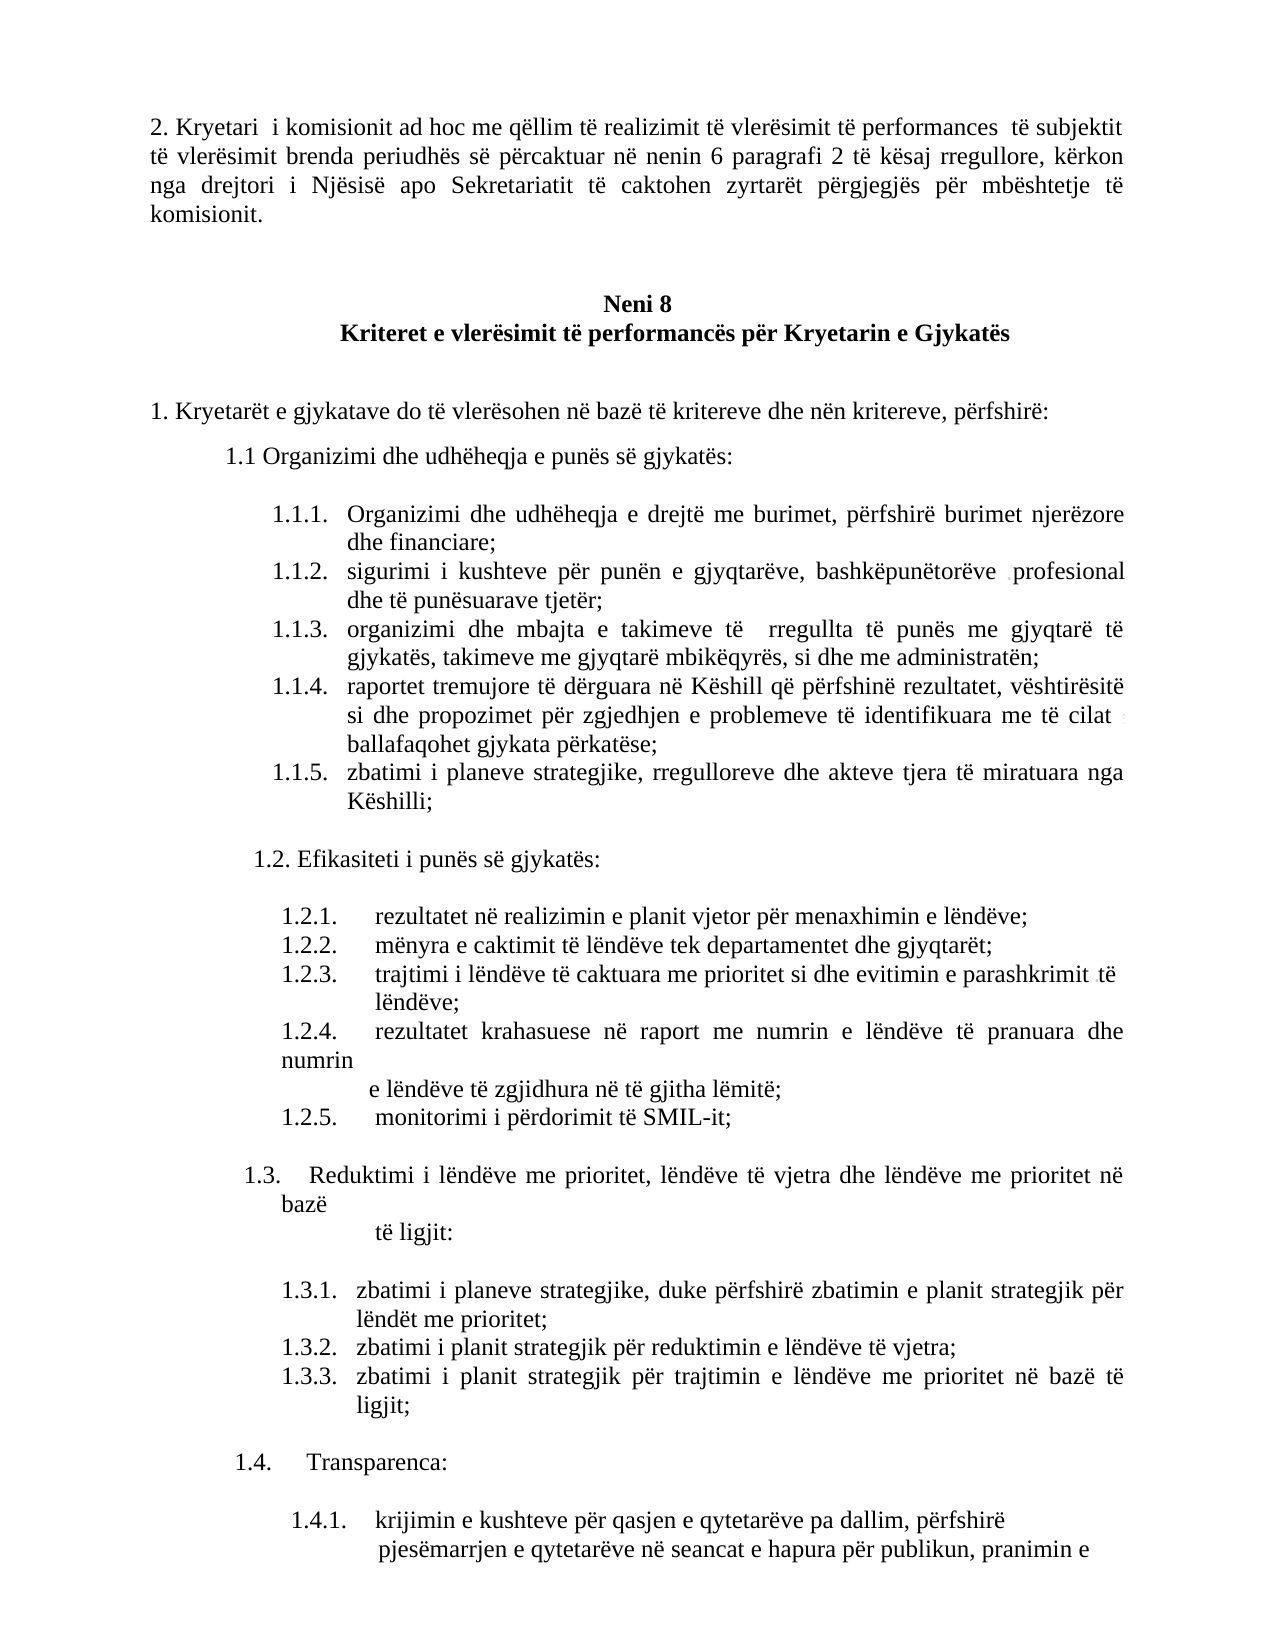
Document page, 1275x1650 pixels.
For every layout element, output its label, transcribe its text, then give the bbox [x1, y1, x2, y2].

list Kriteret e vlerësimit të performancës për Kryetarin e Gjykatës [225, 318, 1125, 347]
list rezultatet në realizimin e planit vjetor për menaxhimin e lëndëve; [281, 901, 1125, 930]
list zbatimi i planit strategjik për trajtimin e lëndëve me prioritet në bazë të ligjit; [281, 1361, 1125, 1419]
list zbatimi i planeve strategjike, rregulloreve dhe akteve tjera të miratuara nga Këshilli; [272, 757, 1125, 815]
list zbatimi i planit strategjik për reduktimin e lëndëve të vjetra; [281, 1332, 1125, 1361]
list zbatimi i planeve strategjike, duke përfshirë zbatimin e planit strategjik për lëndët me prioritet; [281, 1275, 1125, 1332]
list organizimi dhe mbajta e takimeve të rregullta të punës me gjyqtarë të gjykatës, takimeve me gjyqtarë mbikëqyrës, si dhe me administratën; [272, 614, 1125, 671]
list mënyra e caktimit të lëndëve tek departamentet dhe gjyqtarët; [281, 930, 1125, 959]
list monitorimi i përdorimit të SMIL-it; [281, 1102, 1125, 1131]
list pjesëmarrjen e qytetarëve në seancat e hapura për publikun, pranimin e [291, 1534, 1125, 1562]
text 1. Kryetarët e gjykatave do të vlerësohen në bazë të kritereve dhe nën kritereve, përfshirë: [150, 396, 1125, 424]
list të ligjit: [281, 1217, 1125, 1246]
subtitle Neni 8 [150, 289, 1125, 318]
list krijimin e kushteve për qasjen e qytetarëve pa dallim, përfshirë [225, 1505, 1125, 1534]
list Organizimi dhe udhëheqja e drejtë me burimet, përfshirë burimet njerëzore dhe financiare; [272, 499, 1125, 556]
list rezultatet krahasuese në raport me numrin e lëndëve të pranuara dhe numrin [281, 1016, 1125, 1074]
list Reduktimi i lëndëve me prioritet, lëndëve të vjetra dhe lëndëve me prioritet në bazë [244, 1160, 1125, 1217]
list trajtimi i lëndëve të caktuara me prioritet si dhe evitimin e parashkrimit të [281, 959, 1125, 987]
list Transparenca: [234, 1447, 1125, 1476]
list e lëndëve të zgjidhura në të gjitha lëmitë; [281, 1074, 1125, 1102]
picture [1007, 565, 1013, 580]
list raportet tremujore të dërguara në Këshill që përfshinë rezultatet, vështirësitë si dhe propozimet për zgjedhjen e problemeve të identifikuara me të cilat ballafaqohet gjykata përkatëse; [272, 671, 1125, 757]
list 1.2. Efikasiteti i punës së gjykatës: [253, 844, 1125, 872]
text 2. Kryetari i komisionit ad hoc me qëllim të realizimit të vlerësimit të performances të subjektit të vlerësimit brenda periudhës së përcaktuar në nenin 6 paragrafi 2 të kësaj rregullore, kërkon nga drejtori i Njësisë apo Sekretariatit të caktohen zyrtarët përgjegjës për mbështetje të komisionit. [150, 112, 1125, 227]
list Organizimi dhe udhëheqja e punës së gjykatës: [225, 441, 1125, 470]
list lëndëve; [281, 987, 1125, 1016]
list sigurimi i kushteve për punën e gjyqtarëve, bashkëpunëtorëve profesional dhe të punësuarave tjetër; [272, 556, 1125, 614]
